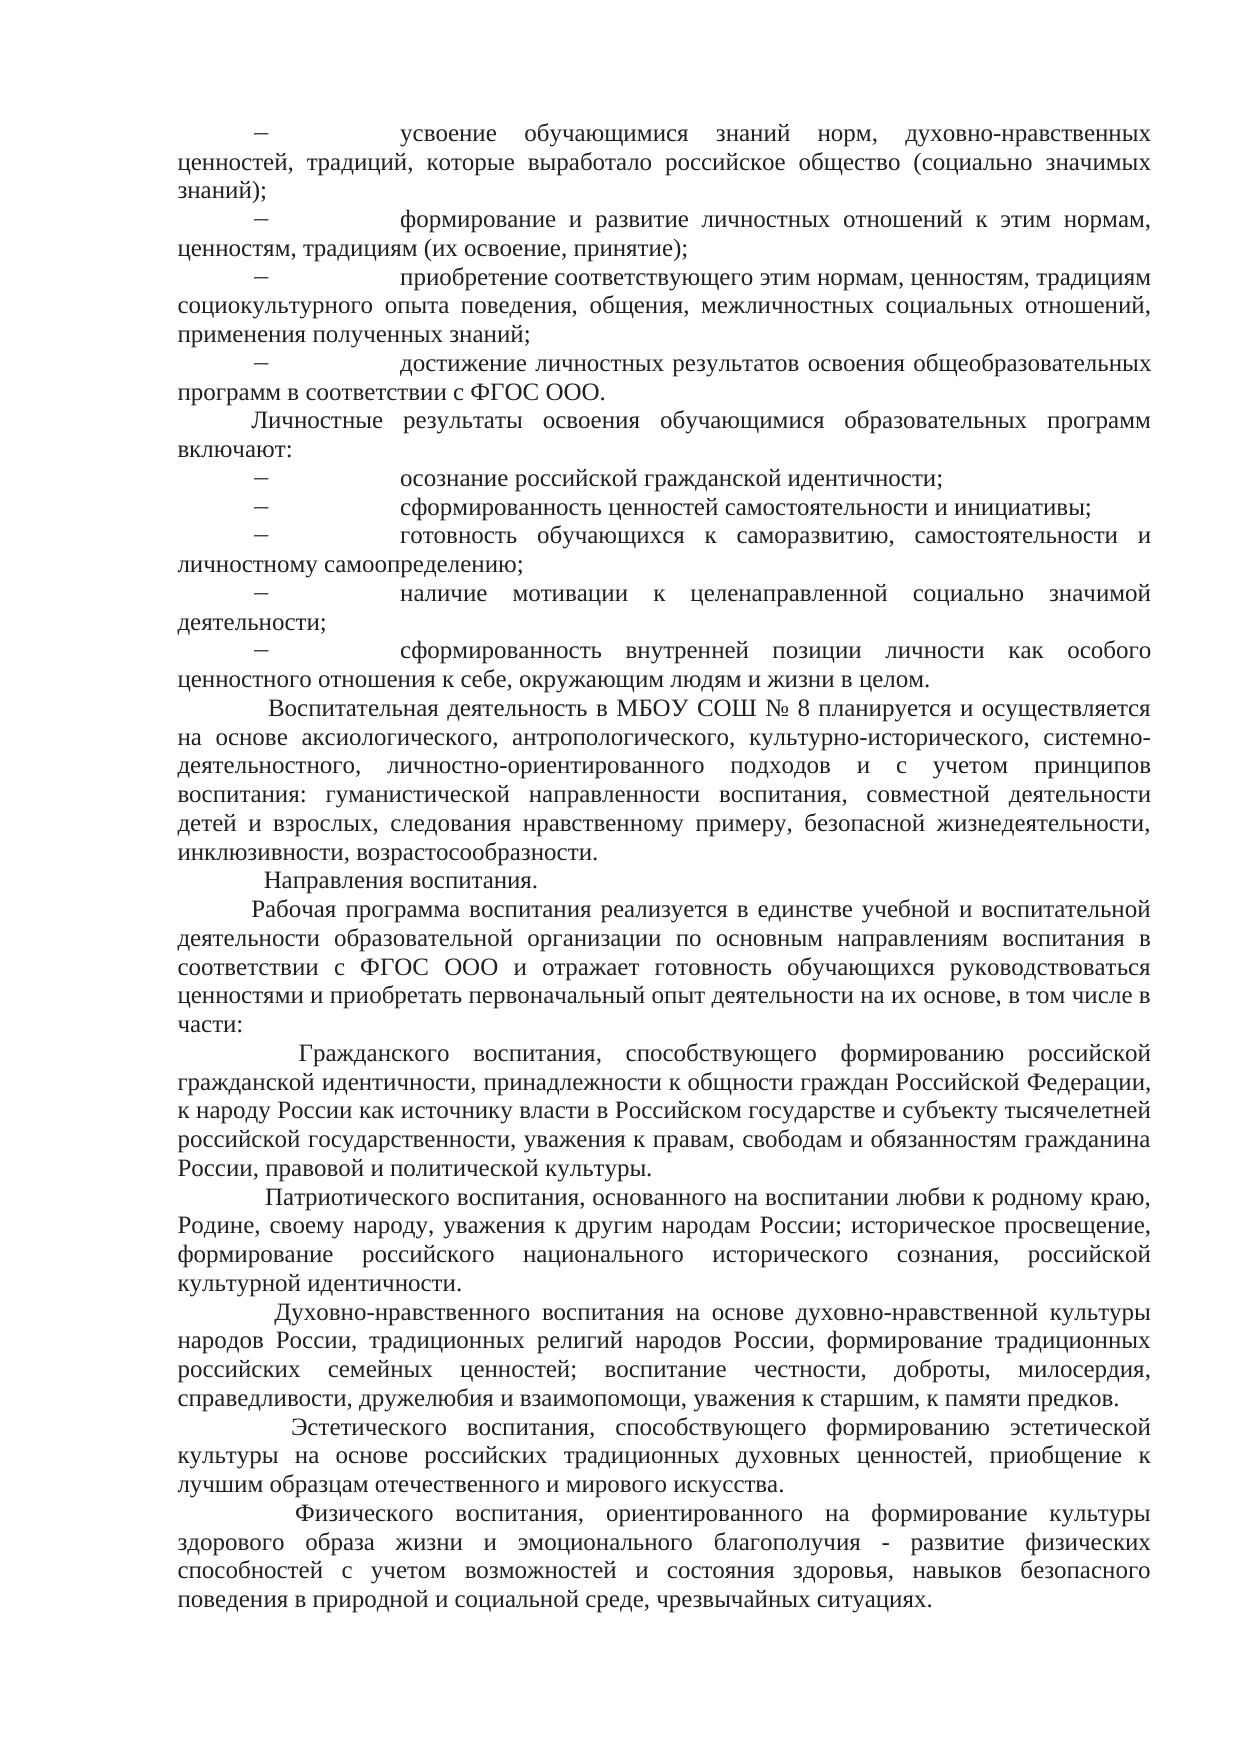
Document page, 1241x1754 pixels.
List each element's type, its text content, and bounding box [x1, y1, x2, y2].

list формирование и развитие личностных отношений к этим нормам, ценностям, традициям (их освоение, принятие); [177, 204, 1152, 262]
text Рабочая программа воспитания реализуется в единстве учебной и воспитательной деятельности образовательной организации по основным направлениям воспитания в соответствии с ФГОС ООО и отражает готовность обучающихся руководствоваться ценностями и приобретать первоначальный опыт деятельности на их основе, в том числе в части: [177, 894, 1152, 1038]
list сформированность ценностей самостоятельности и инициативы; [177, 492, 1152, 521]
list готовность обучающихся к саморазвитию, самостоятельности и личностному самоопределению; [177, 521, 1152, 578]
text Патриотического воспитания, основанного на воспитании любви к родному краю, Родине, своему народу, уважения к другим народам России; историческое просвещение, формирование российского национального исторического сознания, российской культурной идентичности. [177, 1182, 1152, 1297]
list сформированность внутренней позиции личности как особого ценностного отношения к себе, окружающим людям и жизни в целом. [177, 636, 1152, 693]
text Воспитательная деятельность в МБОУ СОШ № 8 планируется и осуществляется на основе аксиологического, антропологического, культурно-исторического, системно-деятельностного, личностно-ориентированного подходов и с учетом принципов воспитания: гуманистической направленности воспитания, совместной деятельности детей и взрослых, следования нравственному примеру, безопасной жизнедеятельности, инклюзивности, возрастосообразности. [177, 693, 1152, 866]
list усвоение обучающимися знаний норм, духовно-нравственных ценностей, традиций, которые выработало российское общество (социально значимых знаний); [177, 118, 1152, 204]
list достижение личностных результатов освоения общеобразовательных программ в соответствии с ФГОС ООО. [177, 348, 1152, 406]
text Гражданского воспитания, способствующего формированию российской гражданской идентичности, принадлежности к общности граждан Российской Федерации, к народу России как источнику власти в Российском государстве и субъекту тысячелетней российской государственности, уважения к правам, свободам и обязанностям гражданина России, правовой и политической культуры. [177, 1038, 1152, 1182]
list приобретение соответствующего этим нормам, ценностям, традициям социокультурного опыта поведения, общения, межличностных социальных отношений, применения полученных знаний; [177, 262, 1152, 348]
text Личностные результаты освоения обучающимися образовательных программ включают: [177, 406, 1152, 463]
text Физического воспитания, ориентированного на формирование культуры здорового образа жизни и эмоционального благополучия - развитие физических способностей с учетом возможностей и состояния здоровья, навыков безопасного поведения в природной и социальной среде, чрезвычайных ситуациях. [177, 1498, 1152, 1613]
text Духовно-нравственного воспитания на основе духовно-нравственной культуры народов России, традиционных религий народов России, формирование традиционных российских семейных ценностей; воспитание честности, доброты, милосердия, справедливости, дружелюбия и взаимопомощи, уважения к старшим, к памяти предков. [177, 1297, 1152, 1412]
list наличие мотивации к целенаправленной социально значимой деятельности; [177, 578, 1152, 636]
text Эстетического воспитания, способствующего формированию эстетической культуры на основе российских традиционных духовных ценностей, приобщение к лучшим образцам отечественного и мирового искусства. [177, 1412, 1152, 1498]
text Направления воспитания. [177, 866, 1152, 894]
list осознание российской гражданской идентичности; [177, 463, 1152, 492]
